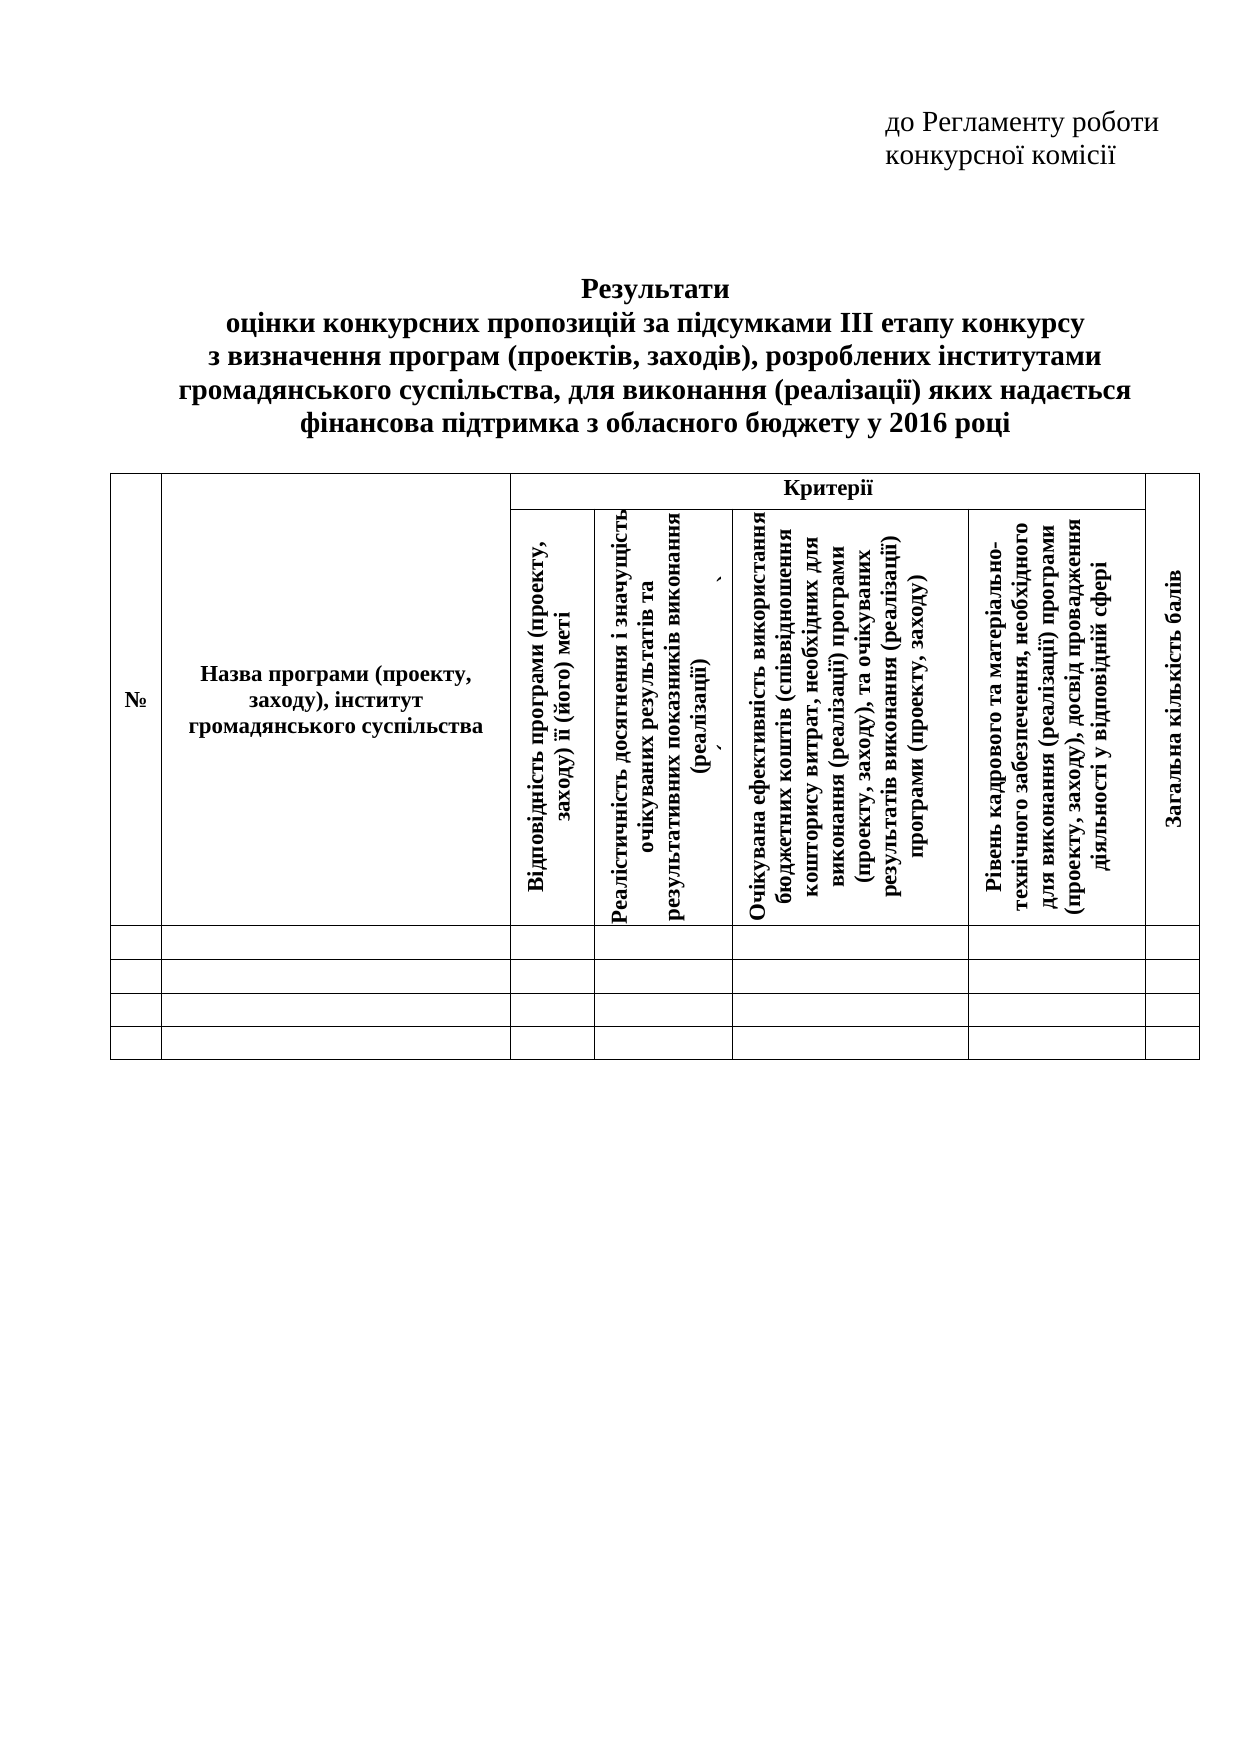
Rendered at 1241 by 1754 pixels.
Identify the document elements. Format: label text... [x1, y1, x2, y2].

table_cell [733, 960, 968, 992]
table_cell [969, 994, 1145, 1026]
table_cell [111, 1027, 161, 1059]
table_cell [511, 994, 594, 1026]
table_cell [595, 960, 732, 992]
text конкурсної комісії [148, 137, 1162, 171]
table_header Назва програми (проекту, заходу), інститут громадянського суспільства [162, 474, 510, 925]
text оцінки конкурсних пропозицій за підсумками ІІІ етапу конкурсу [148, 305, 1162, 338]
table_cell [162, 994, 510, 1026]
table_cell [1146, 1027, 1199, 1059]
table_cell [733, 994, 968, 1026]
table_cell Реалістичність досягнення і значущість очікуваних результатів та результативних показників виконання (реалізації) програми (проекту, заходу) [595, 510, 732, 925]
table_header № [111, 474, 161, 925]
table_cell [162, 1027, 510, 1059]
table_cell [969, 1027, 1145, 1059]
table_cell [111, 926, 161, 958]
table_cell Очікувана ефективність використання бюджетних коштів (співвідношення кошторису витрат, необхідних для виконання (реалізації) програми (проекту, заходу), та очікуваних результатів виконання (реалізації) програми (проекту, заходу) [733, 510, 968, 925]
table_cell [969, 926, 1145, 958]
text з визначення програм (проектів, заходів), розроблених інститутами громадянського суспільства, для виконання (реалізації) яких надається фінансова підтримка з обласного бюджету у 2016 році [148, 338, 1162, 439]
table_cell [595, 926, 732, 958]
table_cell [511, 960, 594, 992]
table_cell [162, 960, 510, 992]
text Результати [148, 271, 1162, 305]
table_cell [595, 994, 732, 1026]
table_header Критерії [511, 474, 1145, 508]
table_cell [1146, 994, 1199, 1026]
table_cell [111, 960, 161, 992]
table_cell [511, 1027, 594, 1059]
text до Регламенту роботи [148, 104, 1162, 137]
table_cell [733, 1027, 968, 1059]
table_cell [1146, 960, 1199, 992]
table_cell Відповідність програми (проекту, заходу) її (його) меті [511, 510, 594, 925]
table_cell [733, 926, 968, 958]
table_cell Рівень кадрового та матеріально-технічного забезпечення, необхідного для виконання (реалізації) програми (проекту, заходу), досвід провадження діяльності у відповідній сфері [969, 510, 1145, 925]
table_cell [969, 960, 1145, 992]
table_header Загальна кількість балів [1146, 474, 1199, 925]
table_cell [511, 926, 594, 958]
table_cell [111, 994, 161, 1026]
table_cell [162, 926, 510, 958]
table_cell [595, 1027, 732, 1059]
table_cell [1146, 926, 1199, 958]
